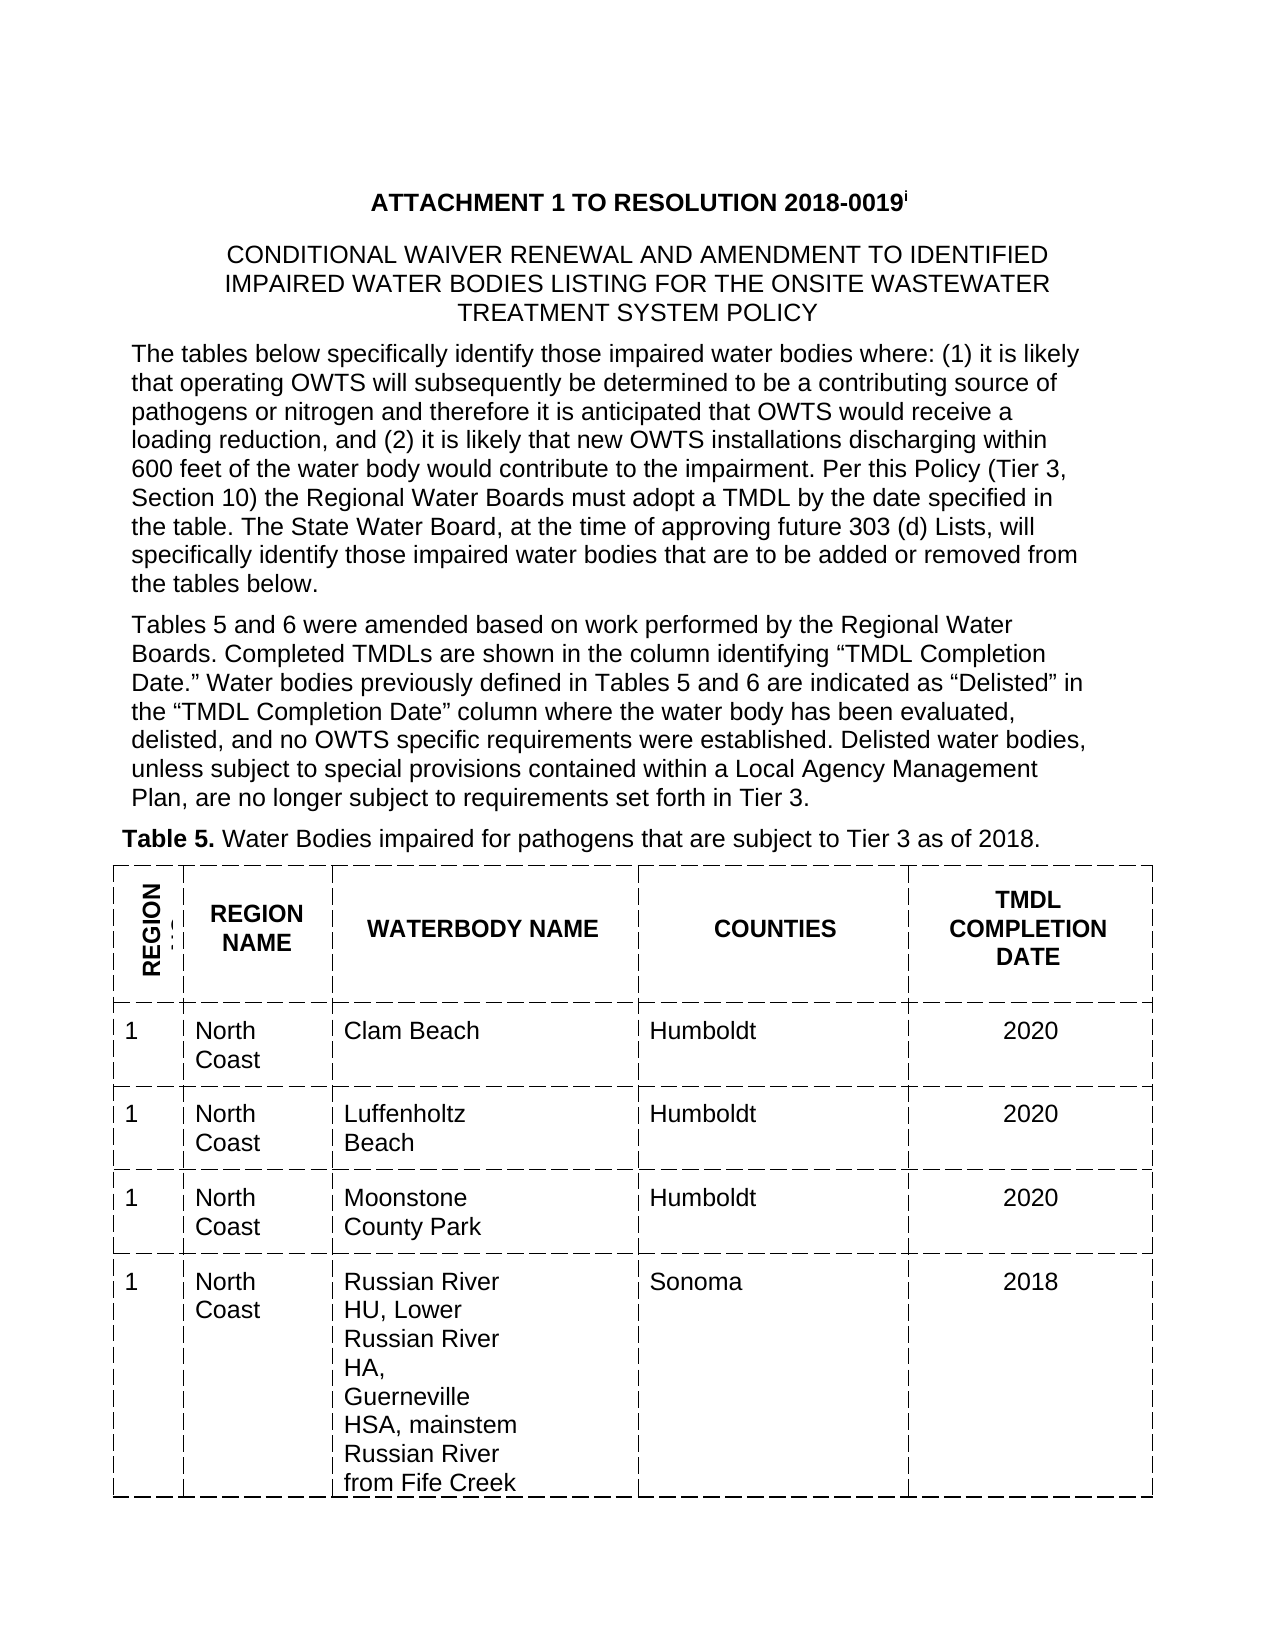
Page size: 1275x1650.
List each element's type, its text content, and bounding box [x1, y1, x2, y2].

table_cell North Coast [184, 1002, 332, 1086]
text Table 5. Water Bodies impaired for pathogens that are subject to Tier 3 as of 2018. [122, 824, 1053, 853]
table_cell 1 [113, 1169, 183, 1253]
table_cell Clam Beach [333, 1002, 638, 1086]
table_cell Sonoma [638, 1253, 909, 1496]
table_cell Humboldt [638, 1002, 909, 1086]
table_header TMDL COMPLETION DATE [909, 865, 1152, 1002]
table_cell Moonstone County Park [333, 1169, 638, 1253]
table_cell 1 [113, 1086, 183, 1169]
subtitle CONDITIONAL WAIVER RENEWAL AND AMENDMENT TO IDENTIFIED IMPAIRED WATER BODIES LISTING FOR THE ONSITE WASTEWATER TREATMENT SYSTEM POLICY [187, 240, 1087, 327]
table_header REGION NO. [113, 865, 183, 1002]
table_cell 1 [113, 1002, 183, 1086]
table_cell North Coast [184, 1086, 332, 1169]
table_cell Luffenholtz Beach [333, 1086, 638, 1169]
table_cell 2020 [909, 1002, 1152, 1086]
table_cell North Coast [184, 1253, 332, 1496]
table_cell 2020 [909, 1086, 1152, 1169]
subtitle ATTACHMENT 1 TO RESOLUTION 2018-0019 [369, 187, 909, 216]
text The tables below specifically identify those impaired water bodies where: (1) it is likely that operating OWTS will subsequently be determined to be a contributing source of pathogens or nitrogen and therefore it is anticipated that OWTS would receive a loading reduction, and (2) it is likely that new OWTS installations discharging within 600 feet of the water body would contribute to the impairment. Per this Policy (Tier 3, Section 10) the Regional Water Boards must adopt a TMDL by the date specified in the table. The State Water Board, at the time of approving future 303 (d) Lists, will specifically identify those impaired water bodies that are to be added or removed from the tables below. [131, 339, 1087, 598]
table_header REGION NAME [184, 865, 332, 1002]
table_cell Humboldt [638, 1086, 909, 1169]
table_cell 2020 [909, 1169, 1152, 1253]
table_cell 2018 [909, 1253, 1152, 1496]
table_header WATERBODY NAME [333, 865, 638, 1002]
table_header COUNTIES [638, 865, 909, 1002]
table_cell North Coast [184, 1169, 332, 1253]
text Tables 5 and 6 were amended based on work performed by the Regional Water Boards. Completed TMDLs are shown in the column identifying “TMDL Completion Date.” Water bodies previously defined in Tables 5 and 6 are indicated as “Delisted” in the “TMDL Completion Date” column where the water body has been evaluated, delisted, and no OWTS specific requirements were established. Delisted water bodies, unless subject to special provisions contained within a Local Agency Management Plan, are no longer subject to requirements set forth in Tier 3. [131, 610, 1087, 812]
table_cell Humboldt [638, 1169, 909, 1253]
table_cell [333, 1253, 638, 1496]
table_cell 1 [113, 1253, 183, 1496]
